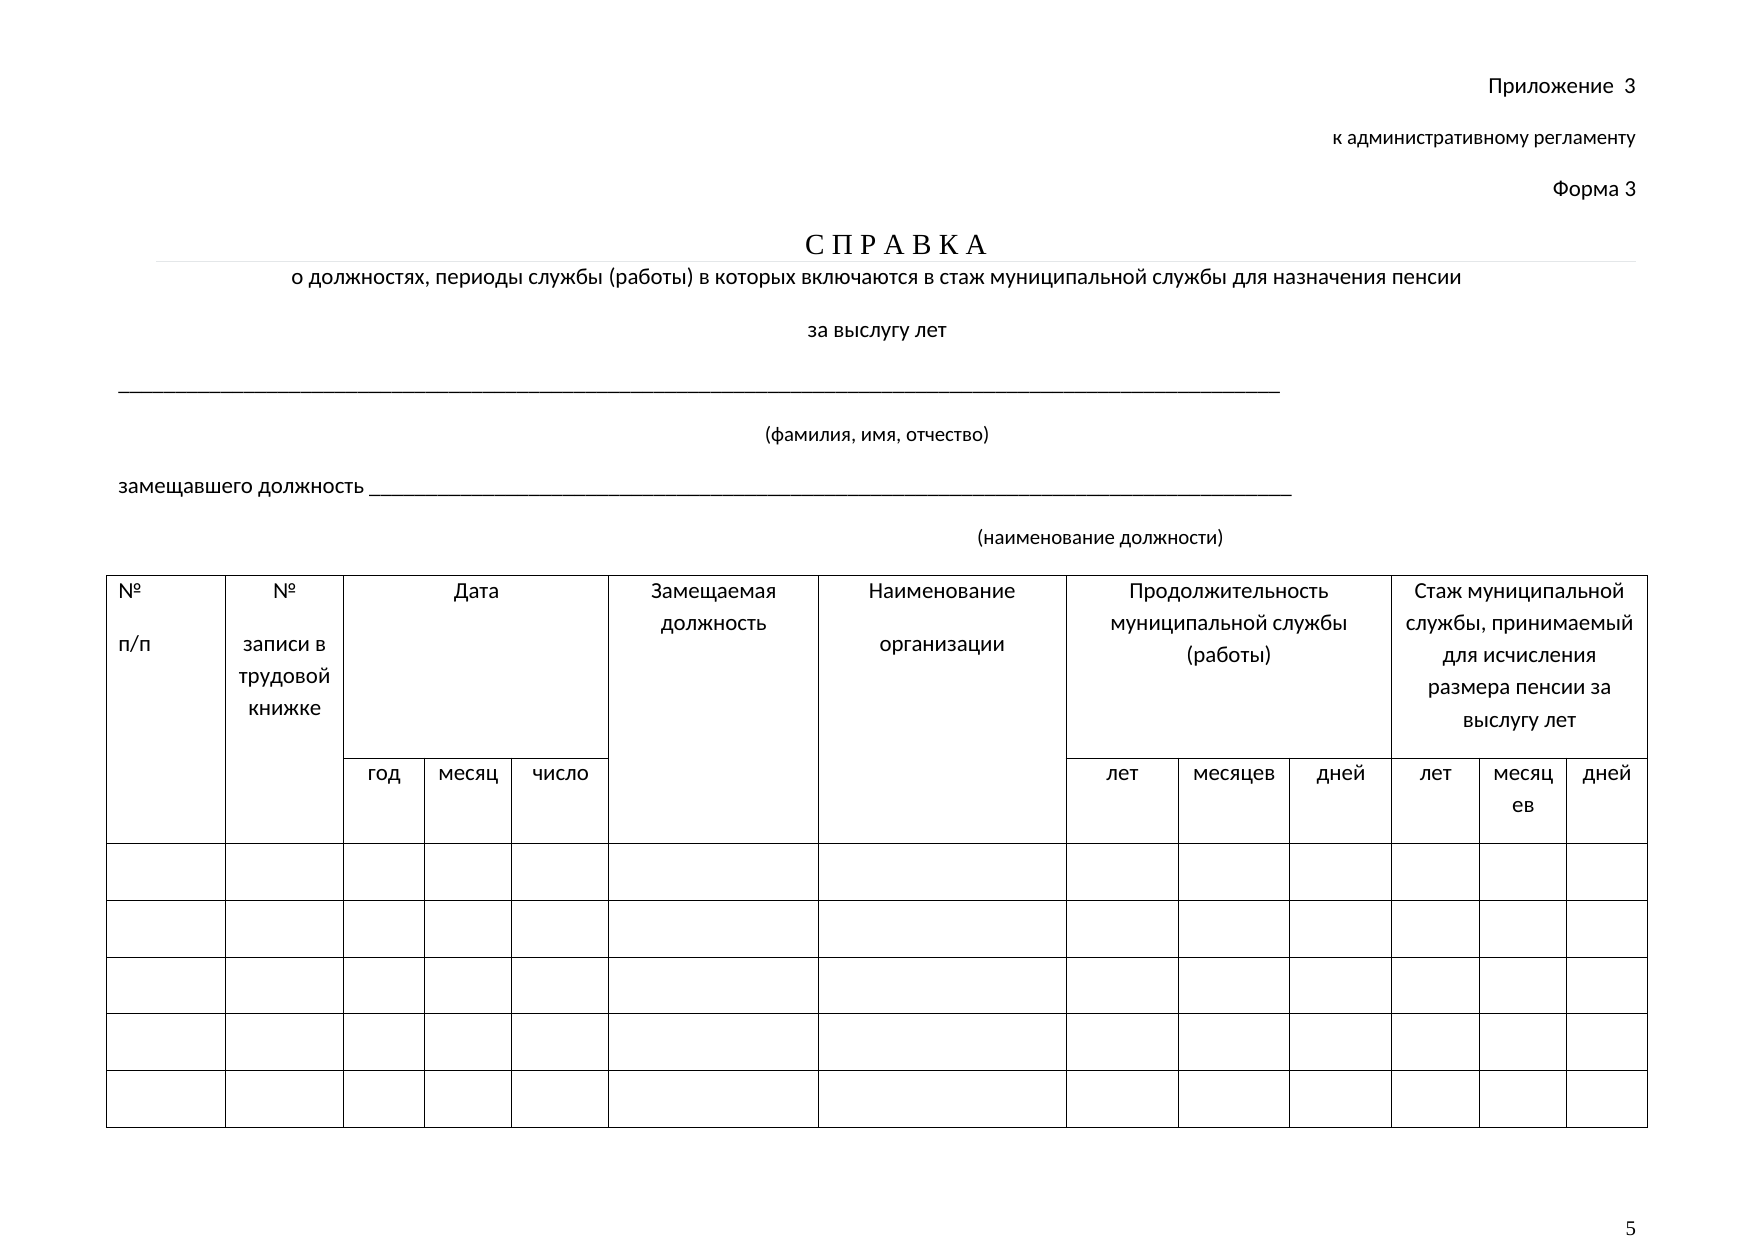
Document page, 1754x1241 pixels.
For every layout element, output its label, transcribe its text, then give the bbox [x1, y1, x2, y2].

table_cell [1567, 844, 1647, 900]
table_cell [609, 844, 818, 900]
table_cell [425, 901, 511, 957]
table_cell [226, 1071, 343, 1127]
table_cell [1567, 1071, 1647, 1127]
table_cell [1067, 844, 1178, 900]
table_cell [512, 1071, 608, 1127]
table_cell [1290, 844, 1391, 900]
table_cell [819, 1014, 1066, 1070]
table_cell [1067, 1071, 1178, 1127]
table_cell дней [1290, 759, 1391, 843]
table_cell [609, 1014, 818, 1070]
table_cell [1290, 1014, 1391, 1070]
table_cell [107, 1014, 225, 1070]
table_cell месяцев [1179, 759, 1289, 843]
table_header Стаж муниципальной службы, принимаемый для исчисления размера пенсии за выслугу лет [1392, 576, 1647, 757]
table_cell [819, 844, 1066, 900]
table_cell [344, 958, 424, 1013]
text Приложение 3 [118, 71, 1636, 99]
table_cell [425, 844, 511, 900]
table_cell [1290, 1071, 1391, 1127]
table_cell [107, 844, 225, 900]
table_cell [512, 901, 608, 957]
table_cell [226, 958, 343, 1013]
table_cell [1290, 958, 1391, 1013]
table_header Продолжительность муниципальной службы (работы) [1067, 576, 1391, 757]
text к административному регламенту [118, 124, 1636, 149]
table_cell лет [1392, 759, 1479, 843]
table_cell [1567, 1014, 1647, 1070]
table_cell [819, 901, 1066, 957]
table_cell год [344, 759, 424, 843]
text Форма 3 [118, 174, 1636, 202]
subtitle С П Р А В К А [156, 227, 1636, 261]
table_cell месяц [425, 759, 511, 843]
table_cell [107, 1071, 225, 1127]
table_cell [512, 844, 608, 900]
table_cell [1179, 1071, 1289, 1127]
table_cell [1179, 1014, 1289, 1070]
table_cell [344, 1071, 424, 1127]
table_cell [1392, 1014, 1479, 1070]
table_header № п/п [107, 576, 225, 843]
table_cell [609, 901, 818, 957]
text замещавшего должность _________________________________________________________________________________ [118, 471, 1636, 499]
table_cell [1179, 844, 1289, 900]
table_cell [107, 958, 225, 1013]
table_cell [344, 1014, 424, 1070]
table_cell [1067, 958, 1178, 1013]
table_header Наименование организации [819, 576, 1066, 843]
text за выслугу лет [118, 315, 1636, 343]
table_cell [344, 901, 424, 957]
table_cell [1480, 1014, 1566, 1070]
table_cell [226, 901, 343, 957]
table_cell [1567, 901, 1647, 957]
table_cell [1392, 1071, 1479, 1127]
table_cell [425, 1071, 511, 1127]
table_cell [1067, 901, 1178, 957]
table_cell [1480, 844, 1566, 900]
table_cell [425, 958, 511, 1013]
text ______________________________________________________________________________________________________ [118, 368, 1636, 396]
table_cell [1179, 958, 1289, 1013]
table_cell [1392, 958, 1479, 1013]
table_cell [609, 1071, 818, 1127]
table_cell [1179, 901, 1289, 957]
table_cell дней [1567, 759, 1647, 843]
table_cell [1067, 1014, 1178, 1070]
table_cell [512, 1014, 608, 1070]
table_header Замещаемая должность [609, 576, 818, 843]
table_cell лет [1067, 759, 1178, 843]
table_cell [609, 958, 818, 1013]
table_cell [1290, 901, 1391, 957]
table_cell число [512, 759, 608, 843]
text (фамилия, имя, отчество) [118, 421, 1636, 447]
table_cell [425, 1014, 511, 1070]
table_cell [819, 958, 1066, 1013]
table_cell месяцев [1480, 759, 1566, 843]
table_cell [1567, 958, 1647, 1013]
table_cell [344, 844, 424, 900]
table_cell [226, 1014, 343, 1070]
text (наименование должности) [118, 524, 1636, 550]
table_cell [819, 1071, 1066, 1127]
table_cell [1480, 901, 1566, 957]
table_header № записи в трудовой книжке [226, 576, 343, 843]
table_cell [107, 901, 225, 957]
table_cell [1392, 901, 1479, 957]
table_header Дата [344, 576, 608, 757]
table_cell [512, 958, 608, 1013]
table_cell [1480, 1071, 1566, 1127]
text о должностях, периоды службы (работы) в которых включаются в стаж муниципальной службы для назначения пенсии [118, 262, 1636, 290]
table_cell [226, 844, 343, 900]
table_cell [1480, 958, 1566, 1013]
table_cell [1392, 844, 1479, 900]
